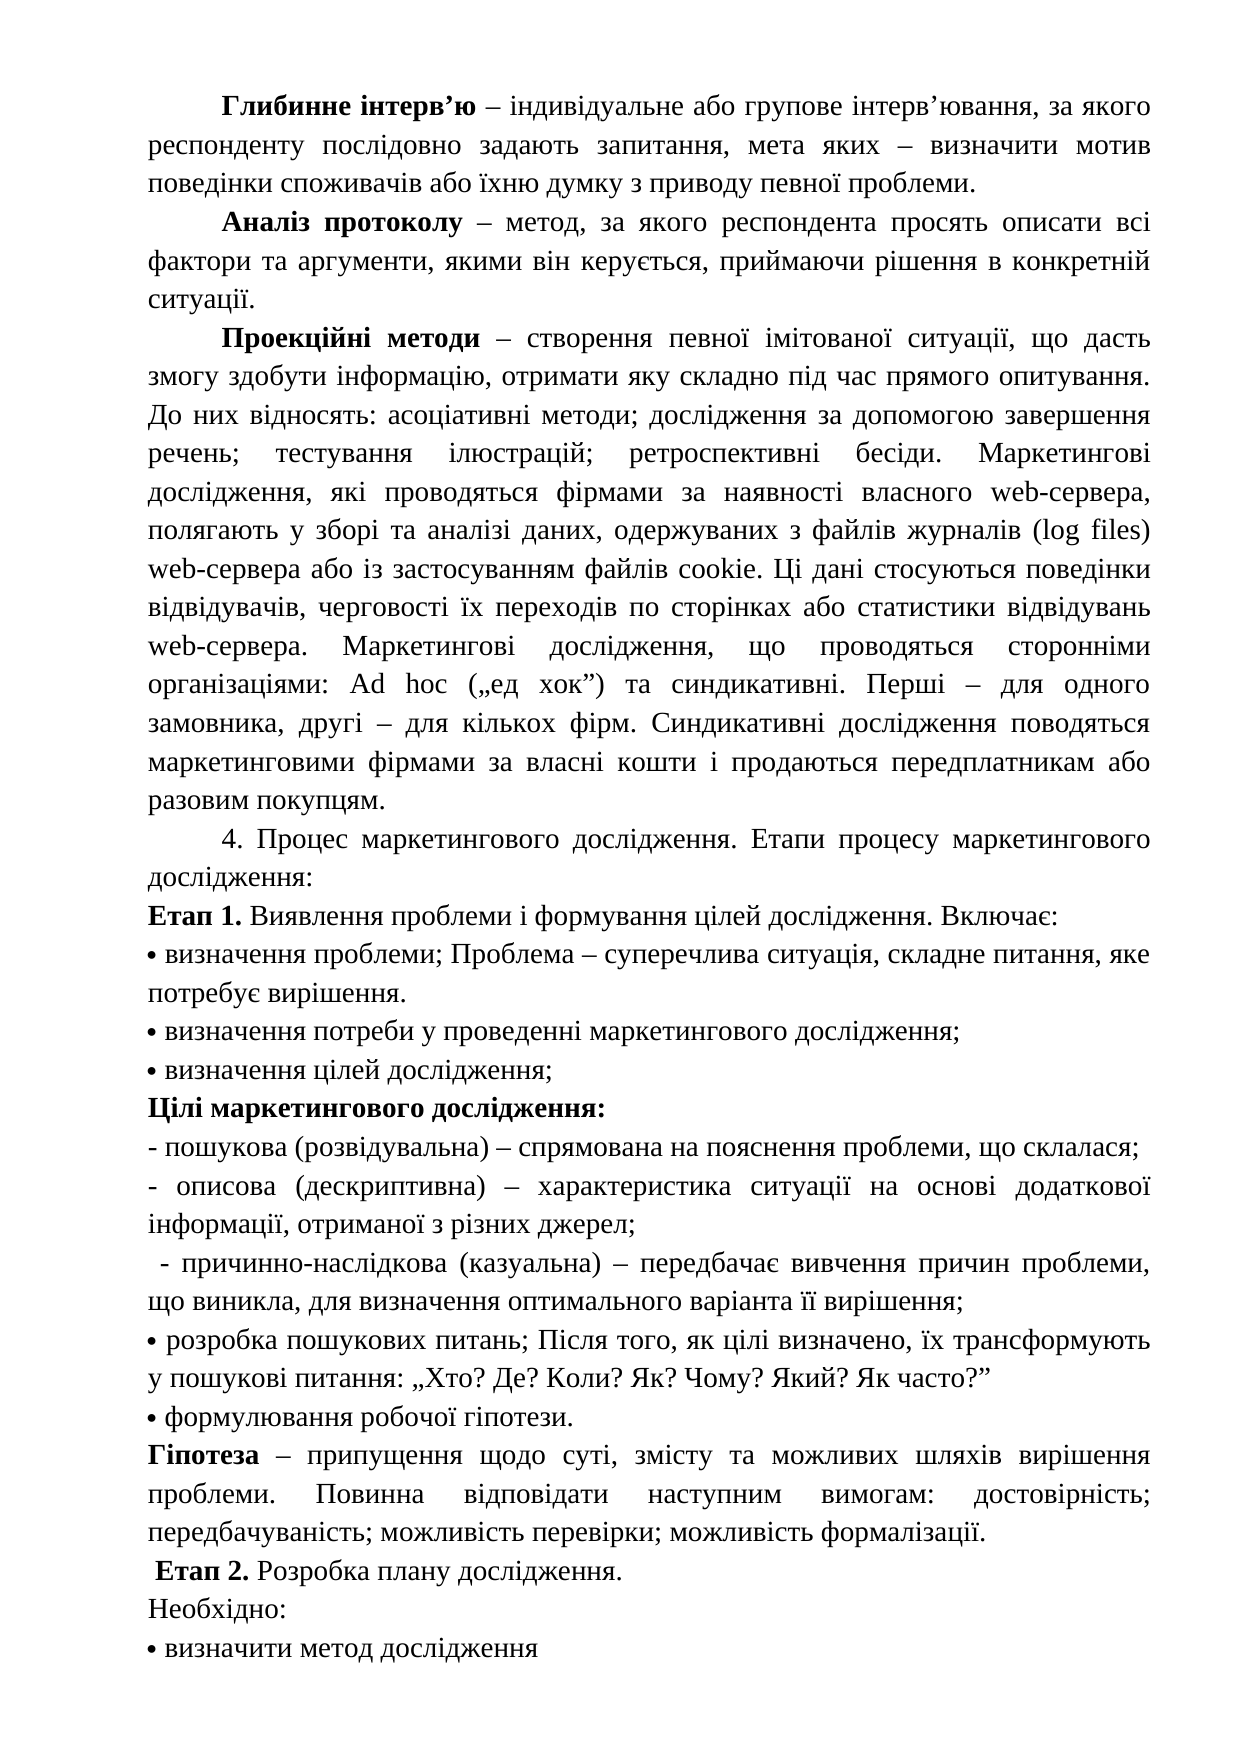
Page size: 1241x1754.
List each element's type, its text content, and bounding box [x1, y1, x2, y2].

text визначення проблеми; Проблема – суперечлива ситуація, складне питання, яке потребує вирішення. [148, 936, 1152, 1008]
text визначити метод дослідження [148, 1630, 1152, 1664]
text розробка пошукових питань; Після того, як цілі визначено, їх трансформують у пошукові питання: „Хто? Де? Коли? Як? Чому? Який? Як часто?” [148, 1322, 1152, 1394]
text Цілі маркетингового дослідження: [148, 1091, 1152, 1124]
text Проекційні методи – створення певної імітованої ситуації, що дасть змогу здобути інформацію, отримати яку складно під час прямого опитування. До них відносять: асоціативні методи; дослідження за допомогою завершення речень; тестування ілюстрацій; ретроспективні бесіди. Маркетингові дослідження, які проводяться фірмами за наявності власного web-сервера, полягають у зборі та аналізі даних, одержуваних з файлів журналів (log files) web-сервера або із застосуванням файлів cookie. Ці дані стосуються поведінки відвідувачів, черговості їх переходів по сторінках або статистики відвідувань web-сервера. Маркетингові дослідження, що проводяться сторонніми організаціями: Ad hoc („ед хок”) та синдикативні. Перші – для одного замовника, другі – для кількох фірм. Синдикативні дослідження поводяться маркетинговими фірмами за власні кошти і продаються передплатникам або разовим покупцям. [148, 320, 1152, 816]
text Етап 2. Розробка плану дослідження. [148, 1553, 1152, 1587]
text - пошукова (розвідувальна) – спрямована на пояснення проблеми, що склалася; [148, 1129, 1152, 1163]
text 4. Процес маркетингового дослідження. Етапи процесу маркетингового дослідження: [148, 821, 1152, 893]
text Необхідно: [148, 1592, 1152, 1625]
text формулювання робочої гіпотези. [148, 1399, 1152, 1432]
text - причинно-наслідкова (казуальна) – передбачає вивчення причин проблеми, що виникла, для визначення оптимального варіанта її вирішення; [148, 1245, 1152, 1317]
text Гіпотеза – припущення щодо суті, змісту та можливих шляхів вирішення проблеми. Повинна відповідати наступним вимогам: достовірність; передбачуваність; можливість перевірки; можливість формалізації. [148, 1437, 1152, 1548]
text Етап 1. Виявлення проблеми і формування цілей дослідження. Включає: [148, 898, 1152, 931]
text - описова (дескриптивна) – характеристика ситуації на основі додаткової інформації, отриманої з різних джерел; [148, 1168, 1152, 1240]
text визначення цілей дослідження; [148, 1052, 1152, 1086]
text Аналіз протоколу – метод, за якого респондента просять описати всі фактори та аргументи, якими він керується, приймаючи рішення в конкретній ситуації. [148, 204, 1152, 315]
text визначення потреби у проведенні маркетингового дослідження; [148, 1013, 1152, 1047]
text Глибинне інтерв’ю – індивідуальне або групове інтерв’ювання, за якого респонденту послідовно задають запитання, мета яких – визначити мотив поведінки споживачів або їхню думку з приводу певної проблеми. [148, 88, 1152, 199]
